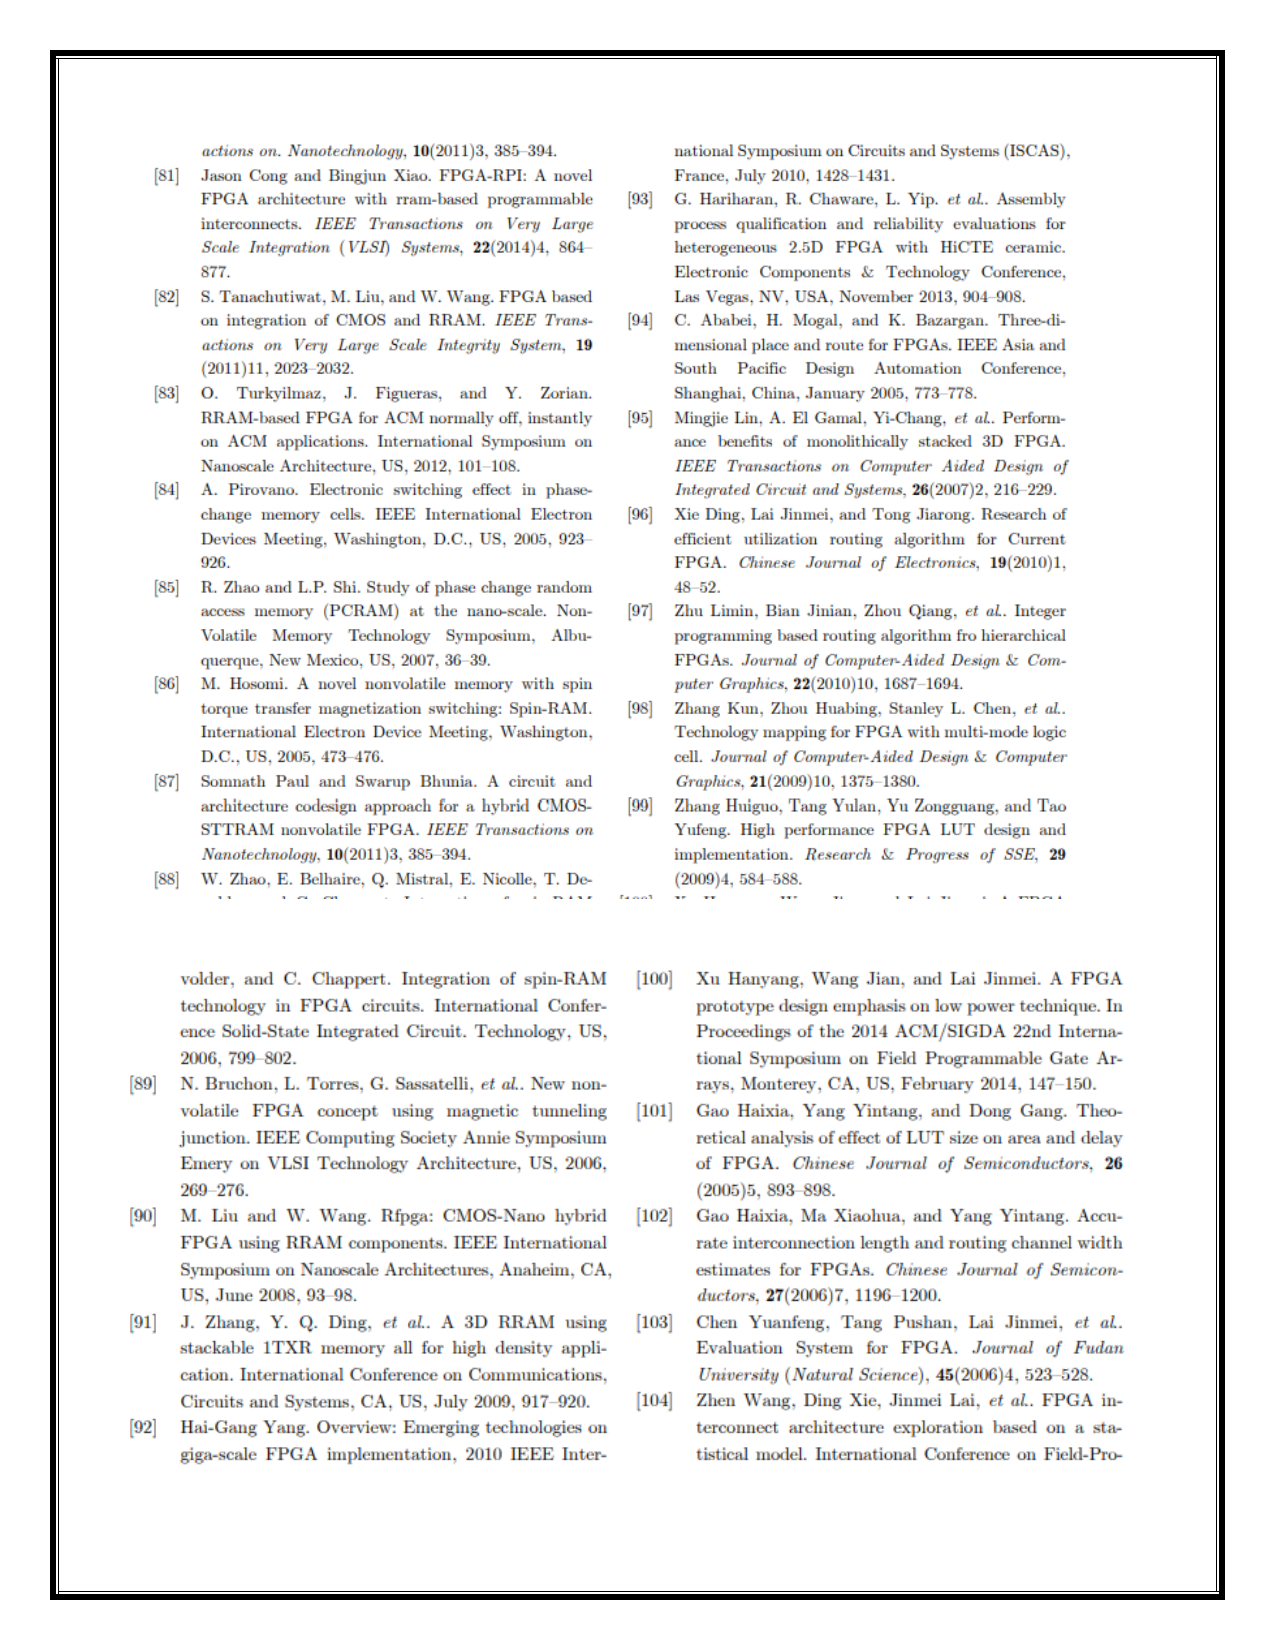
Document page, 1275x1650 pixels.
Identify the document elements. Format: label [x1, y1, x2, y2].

picture [129, 130, 1104, 899]
picture [129, 965, 1145, 1473]
